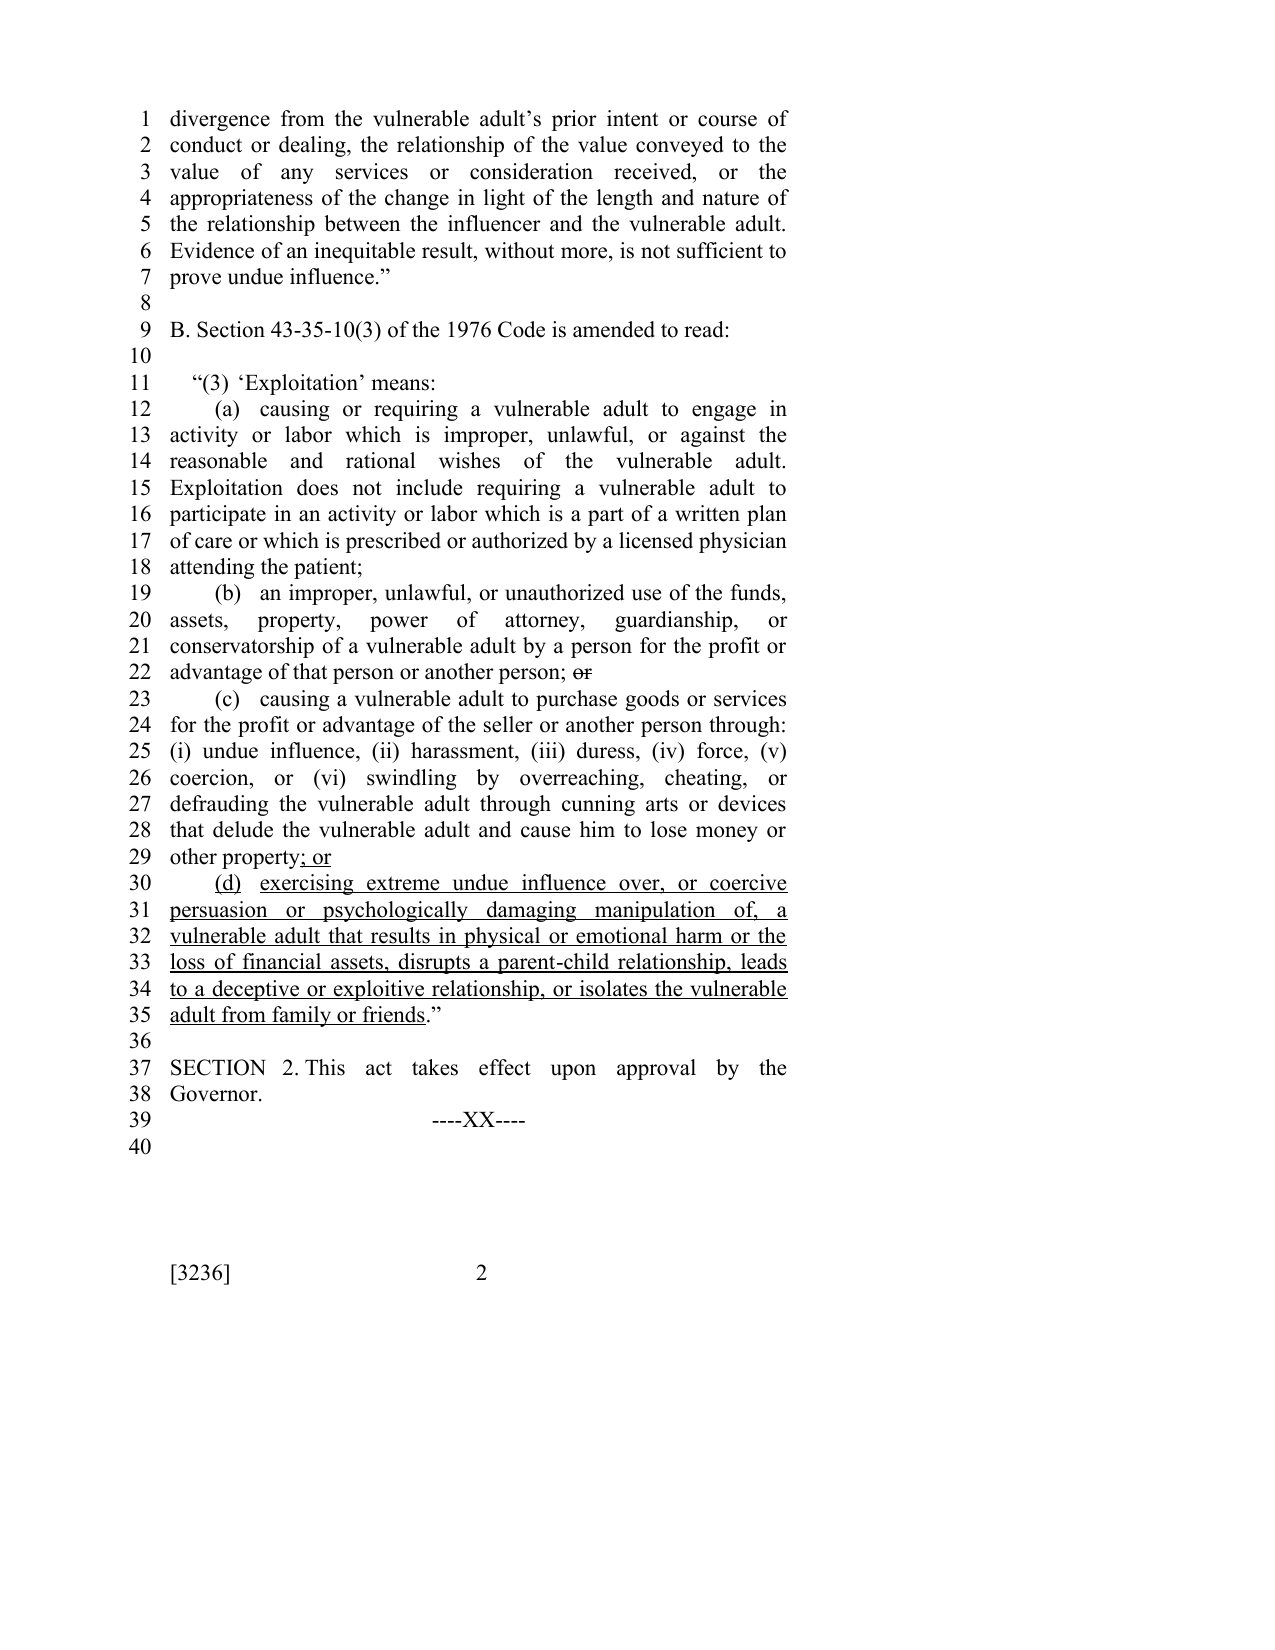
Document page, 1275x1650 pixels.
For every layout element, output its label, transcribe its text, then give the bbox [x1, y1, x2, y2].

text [169, 105, 787, 289]
text B. Section 43-35-10(3) of the 1976 Code is amended to read: [169, 316, 787, 342]
text (a) causing or requiring a vulnerable adult to engage in activity or labor which is improper, unlawful, or against the reasonable and rational wishes of the vulnerable adult. Exploitation does not include requiring a vulnerable adult to participate in an activity or labor which is a part of a written plan of care or which is prescribed or authorized by a licensed physician attending the patient; [169, 395, 787, 579]
text (c) causing a vulnerable adult to purchase goods or services for the profit or advantage of the seller or another person through: (i) undue influence, (ii) harassment, (iii) duress, (iv) force, (v) coercion, or (vi) swindling by overreaching, cheating, or defrauding the vulnerable adult through cunning arts or devices that delude the vulnerable adult and cause him to lose money or other property; or [169, 685, 787, 869]
text (b) an improper, unlawful, or unauthorized use of the funds, assets, property, power of attorney, guardianship, or conservatorship of a vulnerable adult by a person for the profit or advantage of that person or another person; or [169, 579, 787, 685]
text SECTION 2. This act takes effect upon approval by the Governor. [169, 1054, 787, 1106]
text (d) exercising extreme undue influence over, or coercive persuasion or psychologically damaging manipulation of, a vulnerable adult that results in physical or emotional harm or the loss of financial assets, disrupts a parent-child relationship, leads to a deceptive or exploitive relationship, or isolates the vulnerable adult from family or friends.” [169, 869, 787, 919]
text ----XX---- [169, 1106, 787, 1133]
text “(3) ‘Exploitation’ means: [169, 368, 787, 395]
